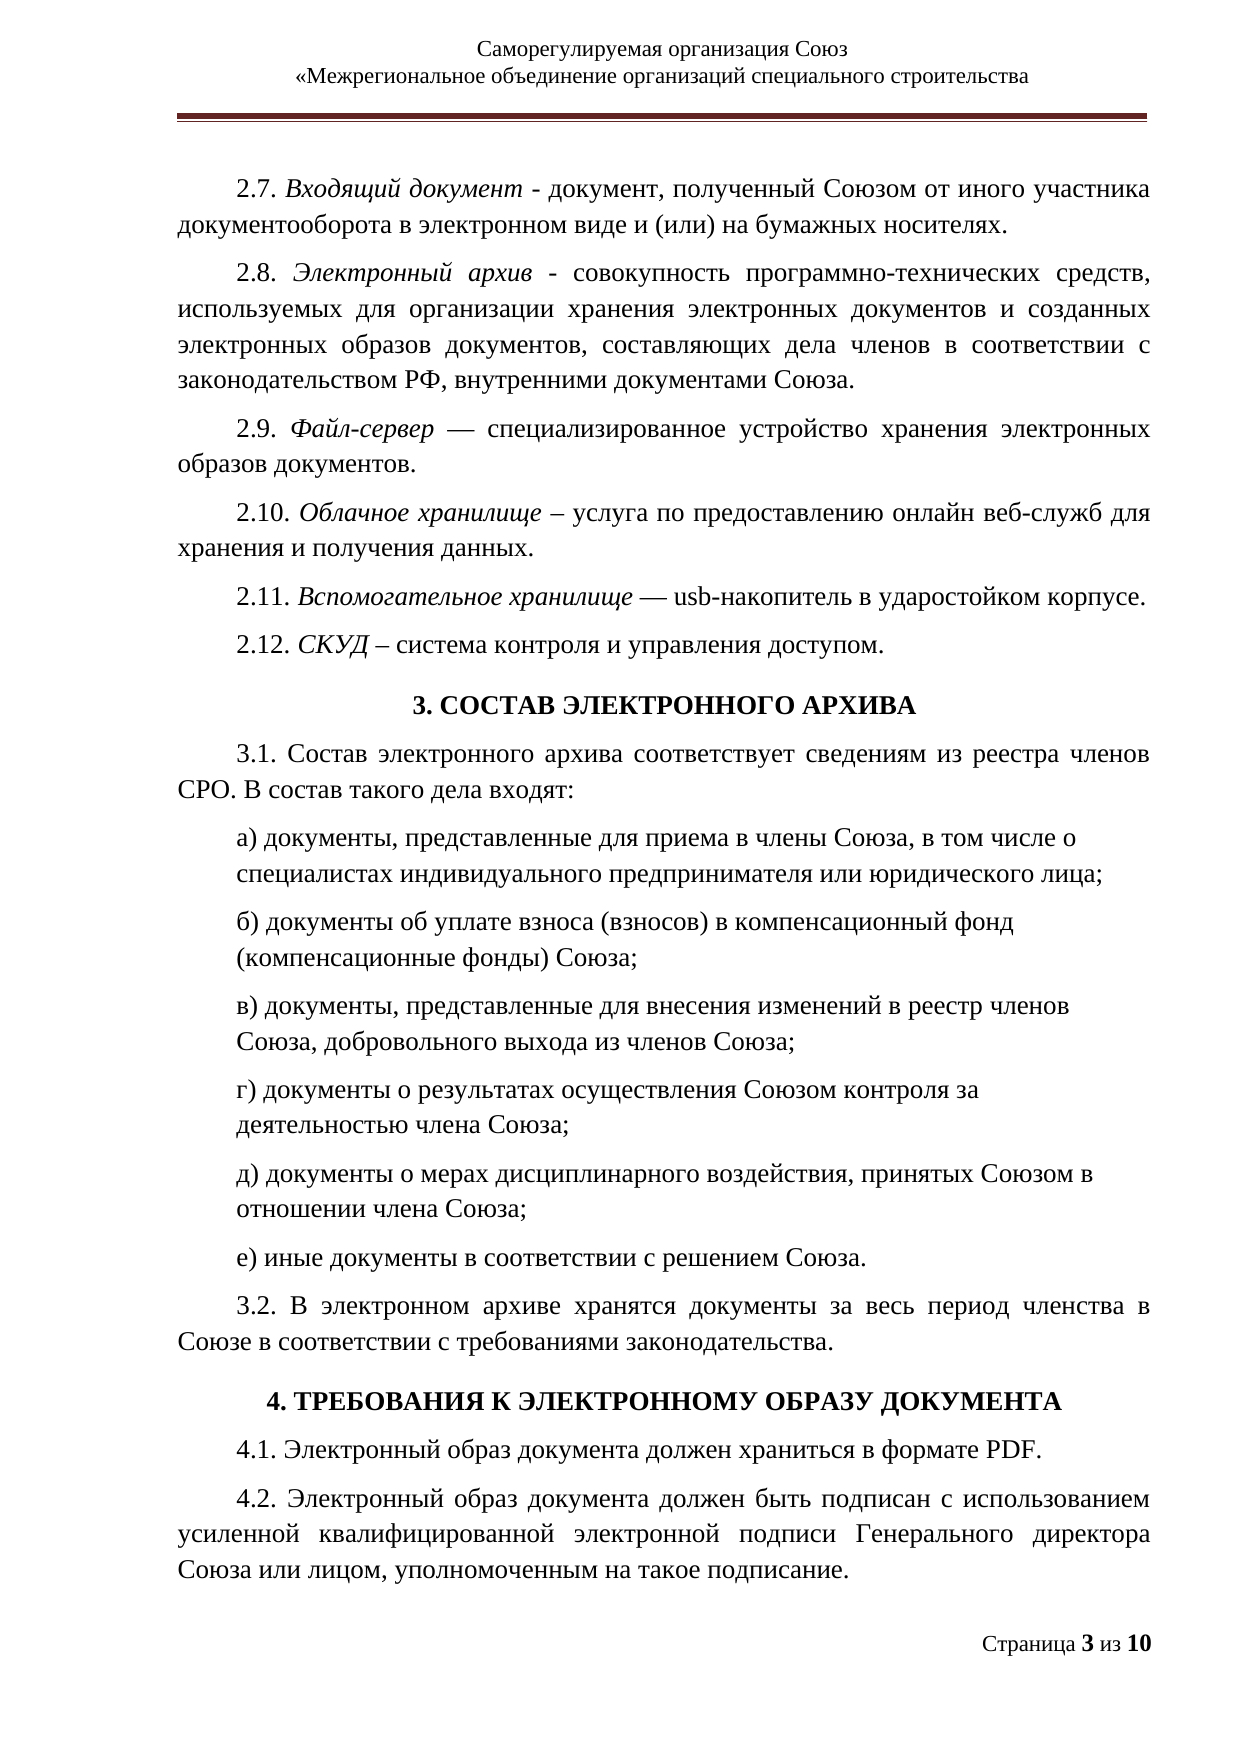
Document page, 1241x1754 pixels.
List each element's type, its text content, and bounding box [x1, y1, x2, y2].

text е) иные документы в соответствии с решением Союза. [236, 1241, 1152, 1272]
list 3.2. В электронном архиве хранятся документы за весь период членства в Союзе в соответствии с требованиями законодательства. [177, 1289, 1152, 1356]
text д) документы о мерах дисциплинарного воздействия, принятых Союзом в отношении члена Союза; [236, 1157, 1152, 1224]
list 3.1. Состав электронного архива соответствует сведениям из реестра членов СРО. В состав такого дела входят: [177, 737, 1152, 804]
text б) документы об уплате взноса (взносов) в компенсационный фонд (компенсационные фонды) Союза; [236, 905, 1152, 972]
text в) документы, представленные для внесения изменений в реестр членов Союза, добровольного выхода из членов Союза; [236, 989, 1152, 1056]
text 3. СОСТАВ ЭЛЕКТРОННОГО АРХИВА [177, 689, 1152, 720]
text а) документы, представленные для приема в члены Союза, в том числе о специалистах индивидуального предпринимателя или юридического лица; [236, 821, 1152, 888]
text г) документы о результатах осуществления Союзом контроля за деятельностью члена Союза; [236, 1073, 1152, 1140]
list 4.1. Электронный образ документа должен храниться в формате PDF. [177, 1434, 1152, 1465]
list 2.10. Облачное хранилище – услуга по предоставлению онлайн веб-служб для хранения и получения данных. [177, 496, 1152, 563]
list 2.9. Файл-сервер — специализированное устройство хранения электронных образов документов. [177, 412, 1152, 479]
list 2.8. Электронный архив - совокупность программно-технических средств, используемых для организации хранения электронных документов и созданных электронных образов документов, составляющих дела членов в соответствии с законодательством РФ, внутренними документами Союза. [177, 256, 1152, 395]
text 4. ТРЕБОВАНИЯ К ЭЛЕКТРОННОМУ ОБРАЗУ ДОКУМЕНТА [177, 1385, 1152, 1417]
list 2.11. Вспомогательное хранилище — usb-накопитель в ударостойком корпусе. [177, 580, 1152, 611]
list 2.12. СКУД – система контроля и управления доступом. [177, 628, 1152, 659]
list 4.2. Электронный образ документа должен быть подписан с использованием усиленной квалифицированной электронной подписи Генерального директора Союза или лицом, уполномоченным на такое подписание. [177, 1482, 1152, 1584]
list 2.7. Входящий документ - документ, полученный Союзом от иного участника документооборота в электронном виде и (или) на бумажных носителях. [177, 172, 1152, 239]
